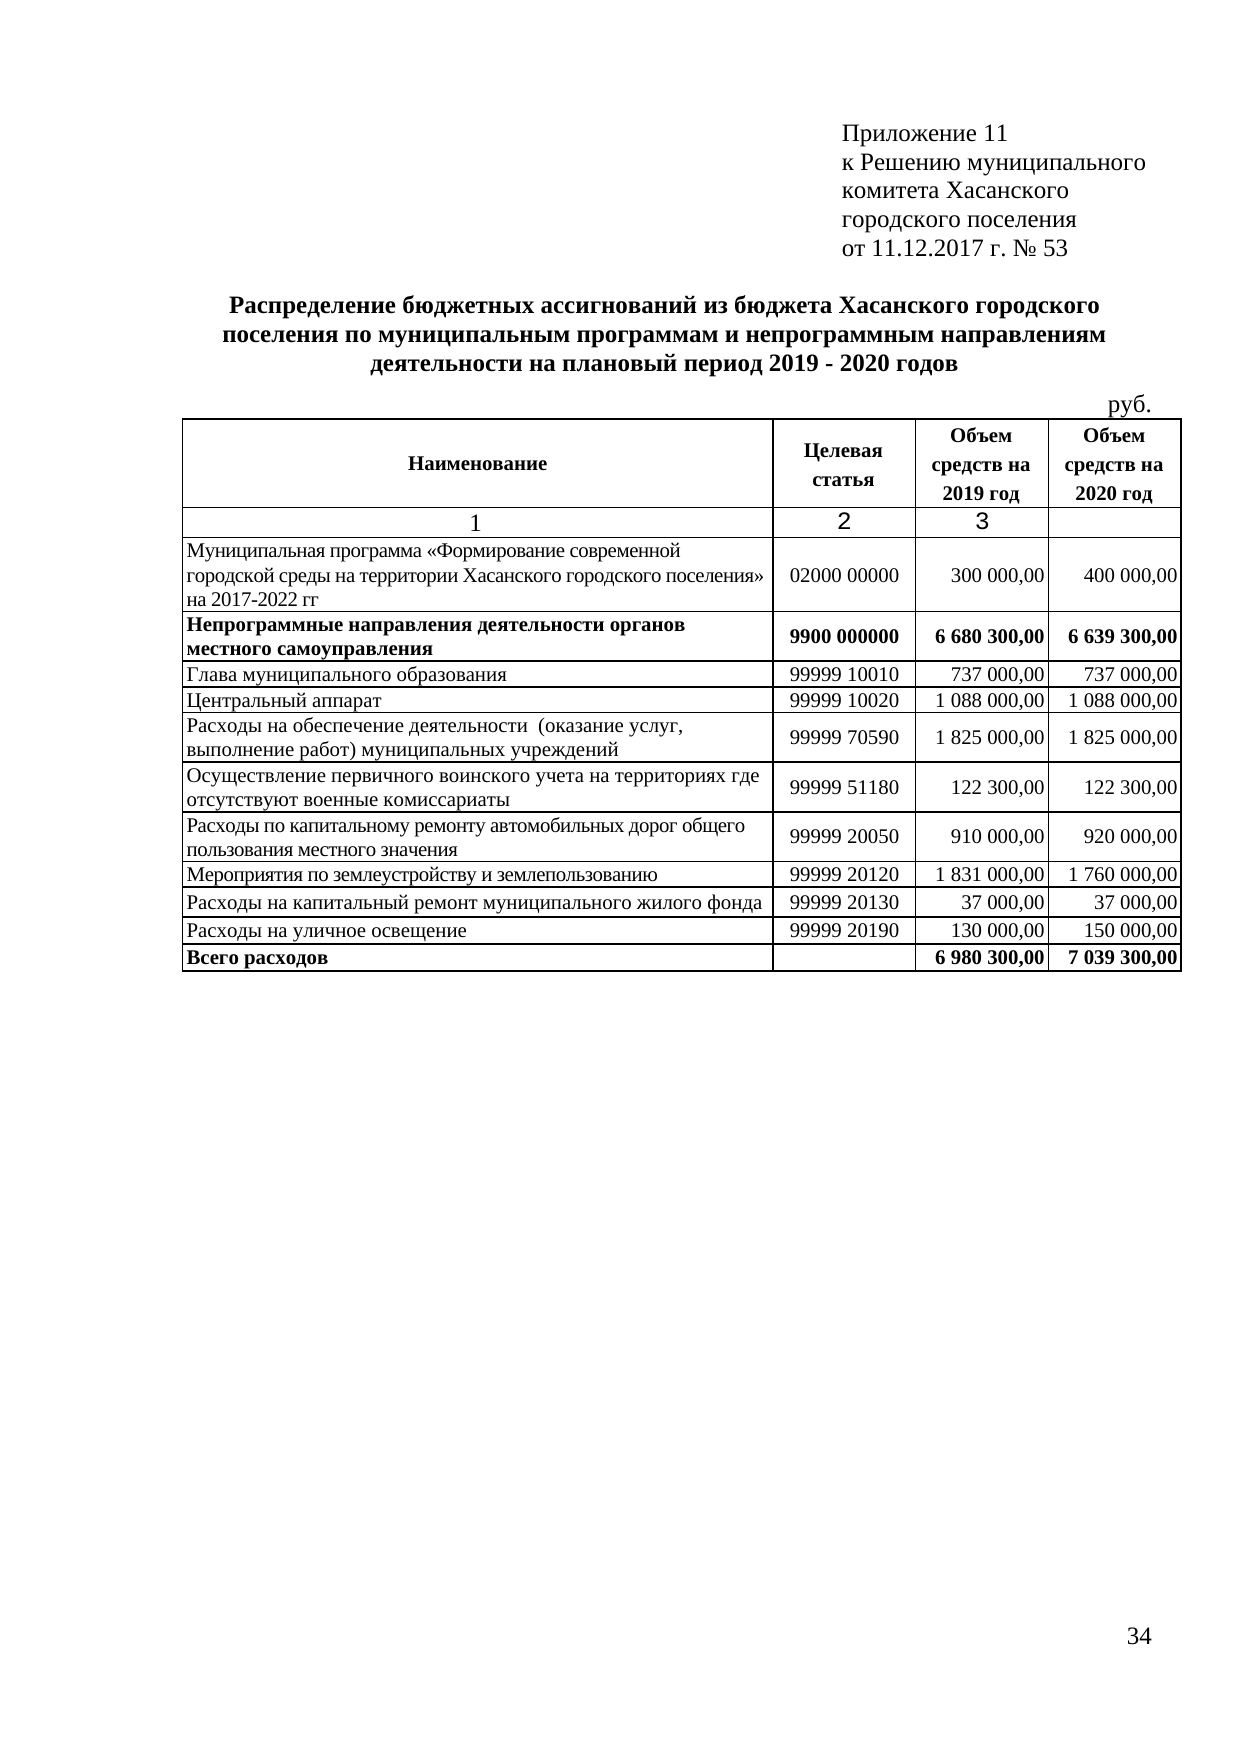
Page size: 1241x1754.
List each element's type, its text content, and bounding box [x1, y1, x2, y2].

table_cell 99999 51180 [774, 763, 915, 811]
table_cell 02000 00000 [774, 538, 915, 611]
table_cell Всего расходов [183, 945, 772, 970]
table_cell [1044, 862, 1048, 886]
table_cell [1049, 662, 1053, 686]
table_cell 99999 20050 [774, 813, 915, 861]
table_cell Расходы на капитальный ремонт муниципального жилого фонда [183, 888, 772, 916]
table_cell 99999 70590 [774, 713, 915, 761]
text городского поселения [842, 204, 1152, 233]
table_cell Непрограммные направления деятельности органов местного самоуправления [183, 612, 772, 660]
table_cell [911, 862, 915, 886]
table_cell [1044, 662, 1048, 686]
table_cell 910 000,00 [916, 813, 1048, 861]
table_cell 1 825 000,00 [1049, 713, 1180, 761]
text комитета Хасанского [842, 176, 1152, 204]
table_cell Мероприятия по землеустройству и землепользованию [183, 862, 772, 886]
table_cell 99999 20190 [774, 918, 915, 943]
table_cell 37 000,00 [1049, 888, 1180, 916]
table_cell Расходы на обеспечение деятельности (оказание услуг, выполнение работ) муниципальных учреждений [183, 713, 772, 761]
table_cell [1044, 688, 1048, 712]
table_cell 6 980 300,00 [916, 945, 1048, 970]
table_cell [1049, 508, 1180, 537]
table_cell Расходы по капитальному ремонту автомобильных дорог общего пользования местного значения [183, 813, 772, 861]
table_cell Муниципальная программа «Формирование современной городской среды на территории Хасанского городского поселения» на 2017-2022 гг [183, 538, 772, 611]
table_cell 400 000,00 [1049, 538, 1180, 611]
text руб. [177, 389, 1152, 418]
table_cell Осуществление первичного воинского учета на территориях где отсутствуют военные комиссариаты [183, 763, 772, 811]
table_cell 122 300,00 [916, 763, 1048, 811]
table_cell 99999 20130 [774, 888, 915, 916]
table_cell 9900 000000 [774, 612, 915, 660]
table_cell 1 825 000,00 [916, 713, 1048, 761]
table_cell Расходы на уличное освещение [183, 918, 772, 943]
table_cell 920 000,00 [1049, 813, 1180, 861]
table_cell 6 639 300,00 [1049, 612, 1180, 660]
text к Решению муниципального [842, 147, 1152, 176]
table_header Наименование [183, 420, 772, 507]
text от 11.12.2017 г. № 53 [842, 233, 1152, 262]
table_cell 150 000,00 [1049, 918, 1180, 943]
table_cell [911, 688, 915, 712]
table_cell 122 300,00 [1049, 763, 1180, 811]
table_cell [774, 945, 915, 970]
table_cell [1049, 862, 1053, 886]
table_header Целевая статья [774, 420, 915, 507]
table_cell 7 039 300,00 [1049, 945, 1180, 970]
table_cell Глава муниципального образования [183, 662, 772, 686]
table_cell 37 000,00 [916, 888, 1048, 916]
table_cell 130 000,00 [916, 918, 1048, 943]
table_cell 6 680 300,00 [916, 612, 1048, 660]
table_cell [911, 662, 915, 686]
table_cell 300 000,00 [916, 538, 1048, 611]
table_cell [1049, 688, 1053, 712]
table_cell Центральный аппарат [183, 688, 772, 712]
text Приложение 11 [842, 118, 1152, 147]
text Распределение бюджетных ассигнований из бюджета Хасанского городского поселения по муниципальным программам и непрограммным направлениям деятельности на плановый период 2019 - 2020 годов [177, 291, 1152, 377]
